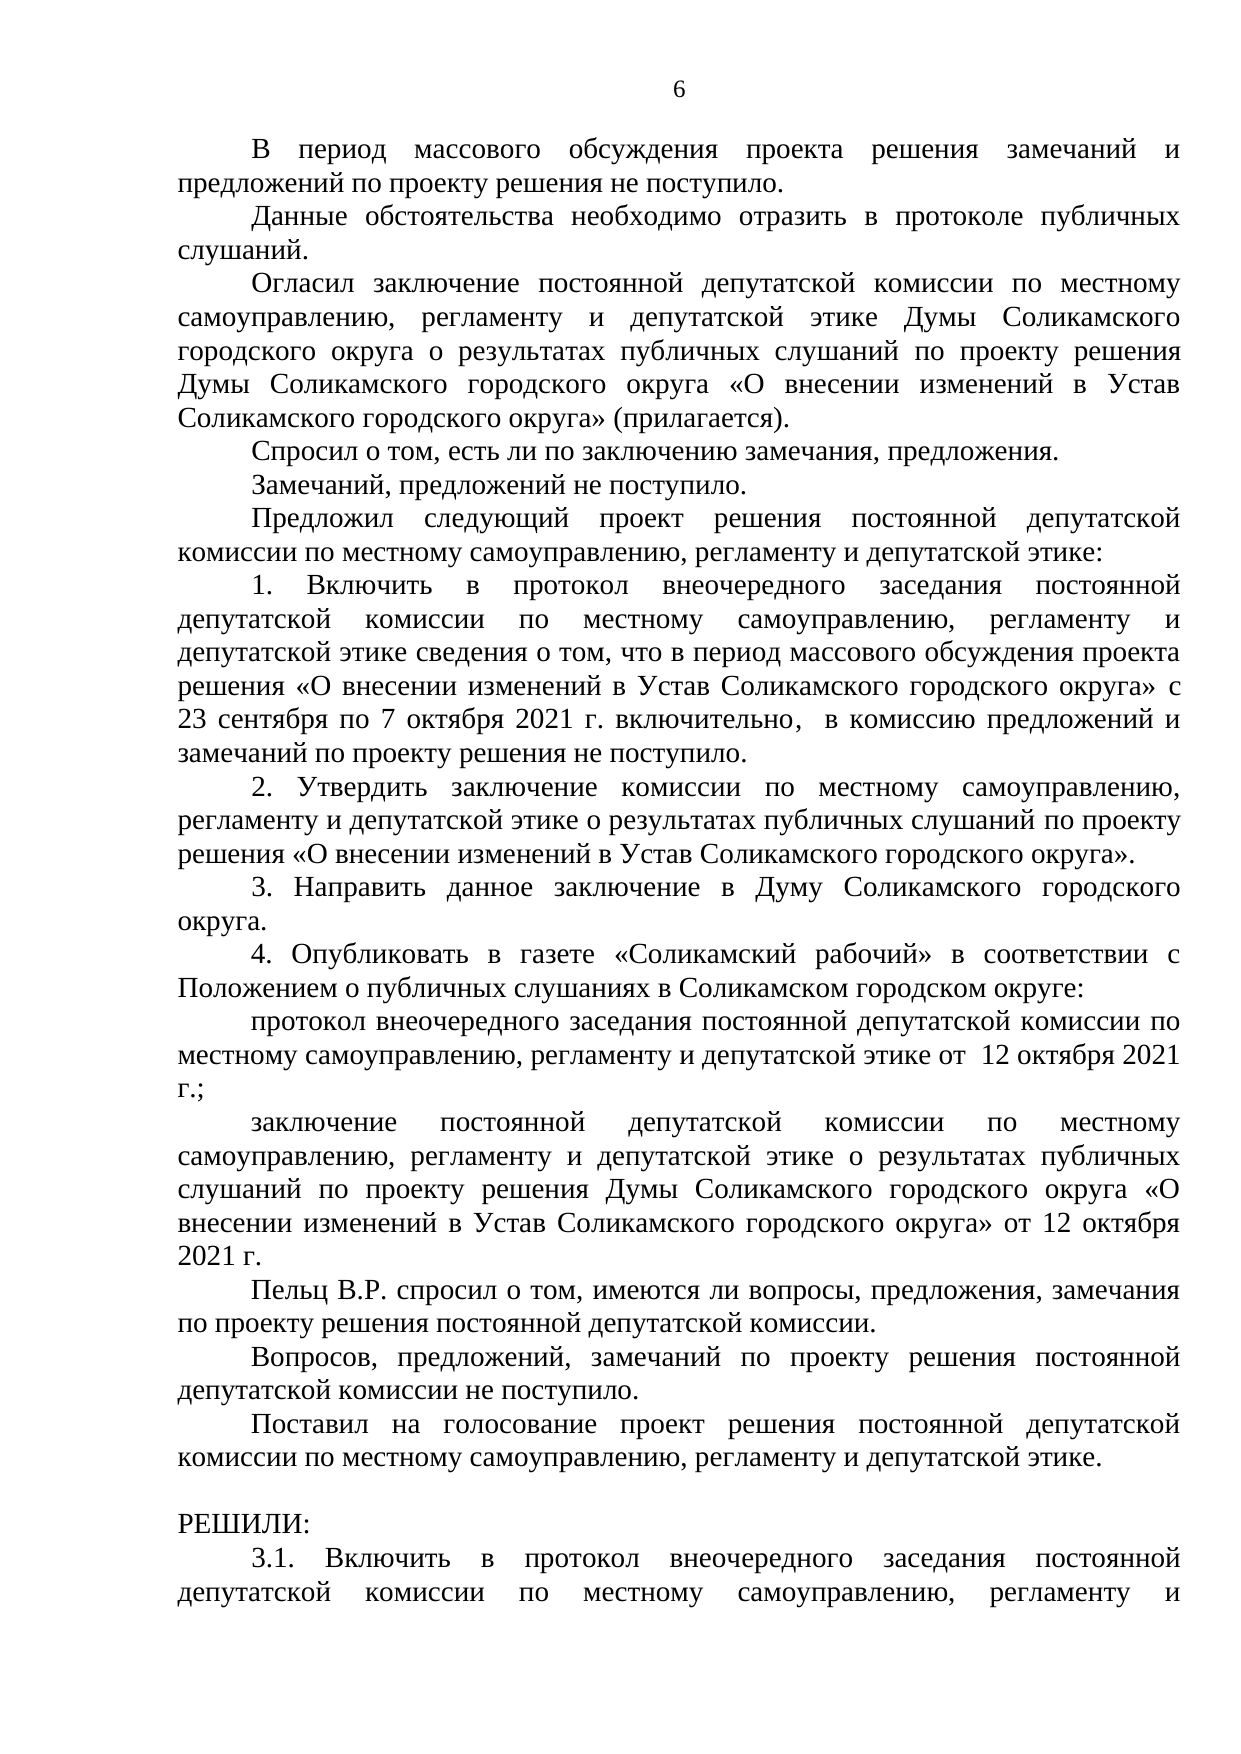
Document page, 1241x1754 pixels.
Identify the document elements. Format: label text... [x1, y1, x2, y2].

text Замечаний, предложений не поступило. [177, 467, 1181, 500]
text Вопросов, предложений, замечаний по проекту решения постоянной депутатской комиссии не поступило. [177, 1339, 1181, 1406]
text Пельц В.Р. спросил о том, имеются ли вопросы, предложения, замечания по проекту решения постоянной депутатской комиссии. [177, 1272, 1181, 1339]
text Предложил следующий проект решения постоянной депутатской комиссии по местному самоуправлению, регламенту и депутатской этике: [177, 500, 1181, 567]
text 4. Опубликовать в газете «Соликамский рабочий» в соответствии с Положением о публичных слушаниях в Соликамском городском округе: [177, 936, 1181, 1003]
text 1. Включить в протокол внеочередного заседания постоянной депутатской комиссии по местному самоуправлению, регламенту и депутатской этике сведения о том, что в период массового обсуждения проекта решения «О внесении изменений в Устав Соликамского городского округа» с 23 сентября по 7 октября . включительно, в комиссию предложений и замечаний по проекту решения не поступило. [177, 567, 1181, 769]
text В период массового обсуждения проекта решения замечаний и предложений по проекту решения не поступило. [177, 131, 1181, 198]
text 3. Направить данное заключение в Думу Соликамского городского округа. [177, 869, 1181, 936]
text заключение постоянной депутатской комиссии по местному самоуправлению, регламенту и депутатской этике о результатах публичных слушаний по проекту решения Думы Соликамского городского округа «О внесении изменений в Устав Соликамского городского округа» от 12 октября 2021 г. [177, 1104, 1181, 1272]
text Поставил на голосование проект решения постоянной депутатской комиссии по местному самоуправлению, регламенту и депутатской этике. [177, 1406, 1181, 1473]
text Данные обстоятельства необходимо отразить в протоколе публичных слушаний. [177, 198, 1181, 266]
text 2. Утвердить заключение комиссии по местному самоуправлению, регламенту и депутатской этике о результатах публичных слушаний по проекту решения «О внесении изменений в Устав Соликамского городского округа». [177, 769, 1181, 869]
text протокол внеочередного заседания постоянной депутатской комиссии по местному самоуправлению, регламенту и депутатской этике от 12 октября .; [177, 1003, 1181, 1104]
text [177, 1540, 1181, 1607]
text РЕШИЛИ: [177, 1507, 1181, 1540]
text Спросил о том, есть ли по заключению замечания, предложения. [177, 433, 1181, 467]
text Огласил заключение постоянной депутатской комиссии по местному самоуправлению, регламенту и депутатской этике Думы Соликамского городского округа о результатах публичных слушаний по проекту решения Думы Соликамского городского округа «О внесении изменений в Устав Соликамского городского округа» (прилагается). [177, 266, 1181, 433]
